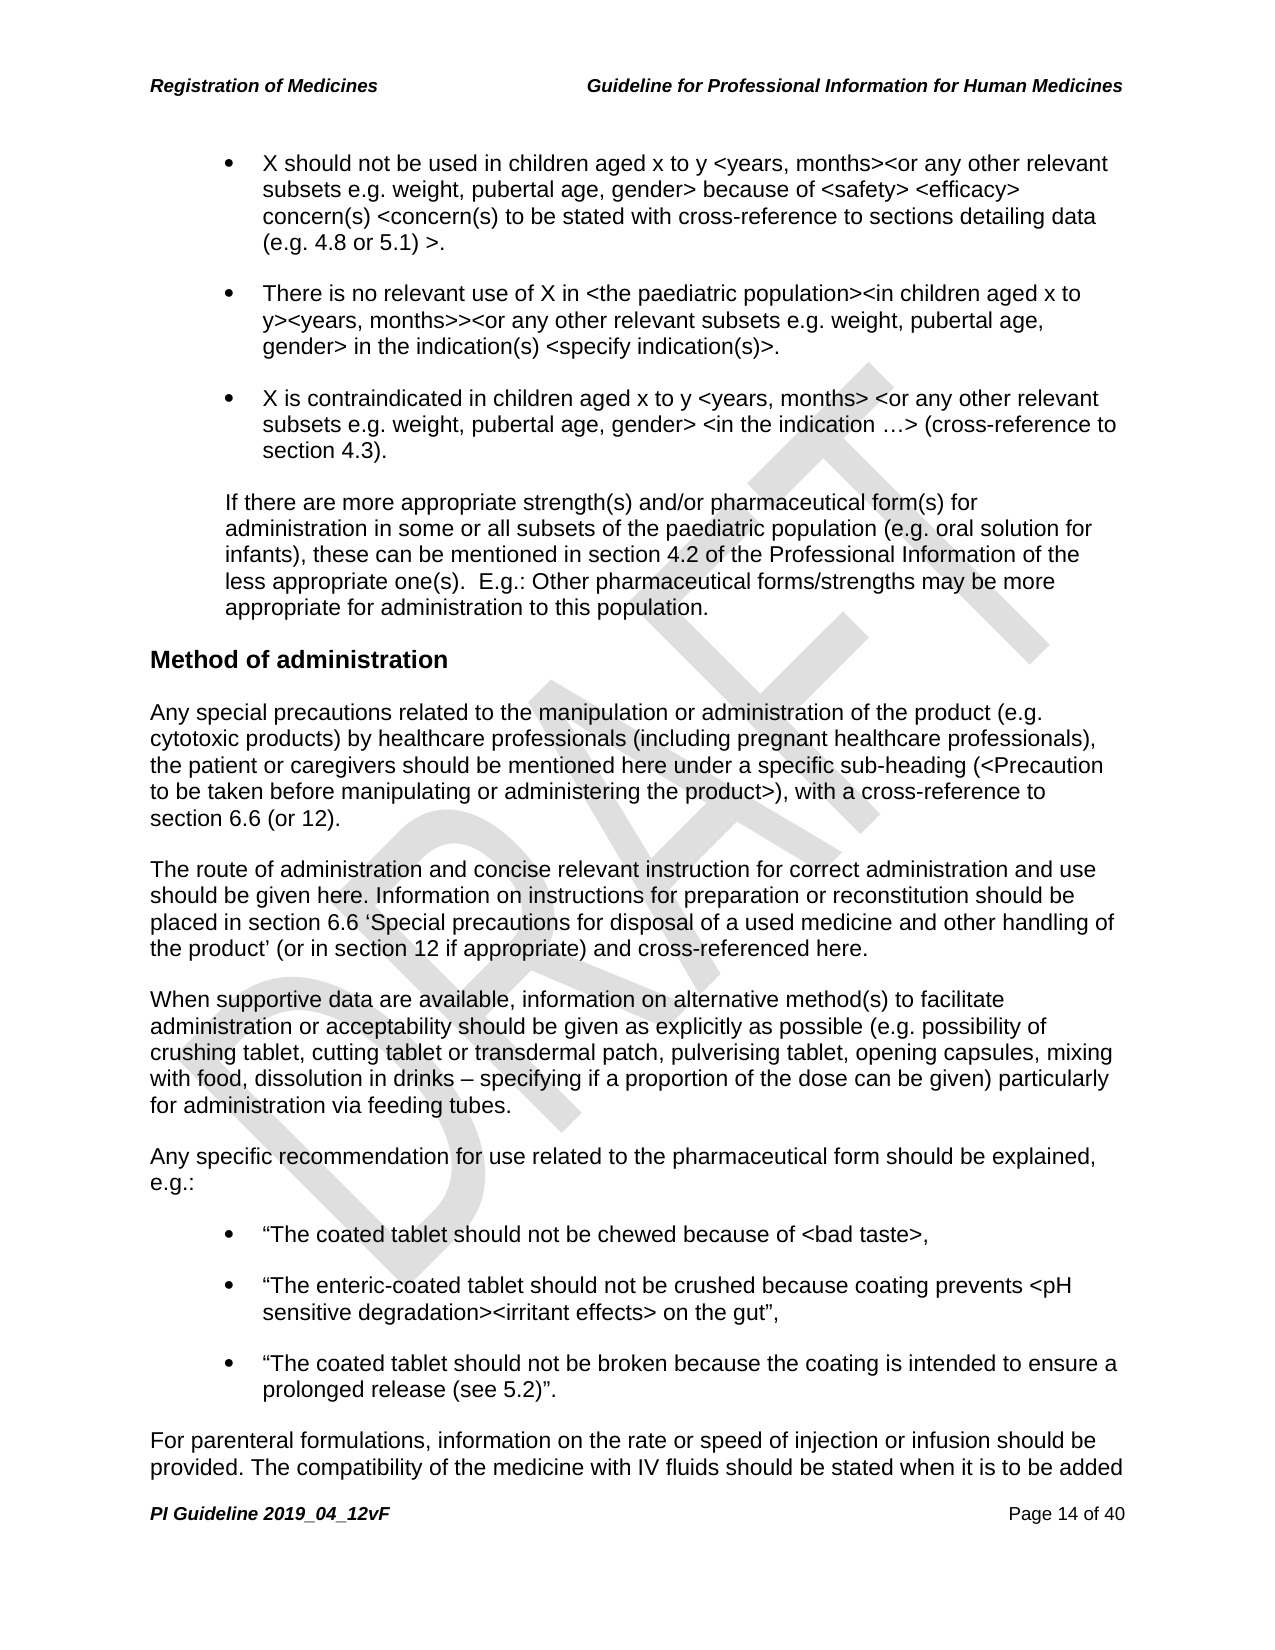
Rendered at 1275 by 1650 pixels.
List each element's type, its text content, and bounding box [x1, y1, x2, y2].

text X is contraindicated in children aged x to y <years, months> <or any other relevant subsets e.g. weight, pubertal age, gender> <in the indication …> (cross-reference to section 4.3). [225, 384, 1125, 463]
text When supportive data are available, information on alternative method(s) to facilitate administration or acceptability should be given as explicitly as possible (e.g. possibility of crushing tablet, cutting tablet or transdermal patch, pulverising tablet, opening capsules, mixing with food, dissolution in drinks – specifying if a proportion of the dose can be given) particularly for administration via feeding tubes. [150, 986, 1125, 1118]
list If there are more appropriate strength(s) and/or pharmaceutical form(s) for administration in some or all subsets of the paediatric population (e.g. oral solution for infants), these can be mentioned in section 4.2 of the Professional Information of the less appropriate one(s). E.g.: Other pharmaceutical forms/strengths may be more appropriate for administration to this population. [225, 488, 1125, 620]
text Any specific recommendation for use related to the pharmaceutical form should be explained, e.g.: [150, 1143, 1125, 1196]
text Any special precautions related to the manipulation or administration of the product (e.g. cytotoxic products) by healthcare professionals (including pregnant healthcare professionals), the patient or caregivers should be mentioned here under a specific sub-heading (<Precaution to be taken before manipulating or administering the product>), with a cross-reference to section 6.6 (or 12). [150, 699, 1125, 831]
text Method of administration [150, 645, 1125, 674]
text “The enteric-coated tablet should not be crushed because coating prevents <pH sensitive degradation><irritant effects> on the gut”, [225, 1272, 1125, 1325]
text There is no relevant use of X in <the paediatric population><in children aged x to y><years, months>><or any other relevant subsets e.g. weight, pubertal age, gender> in the indication(s) <specify indication(s)>. [225, 280, 1125, 359]
text “The coated tablet should not be broken because the coating is intended to ensure a prolonged release (see 5.2)”. [225, 1350, 1125, 1402]
text X should not be used in children aged x to y <years, months><or any other relevant subsets e.g. weight, pubertal age, gender> because of <safety> <efficacy> concern(s) <concern(s) to be stated with cross-reference to sections detailing data (e.g. 4.8 or 5.1) >. [225, 150, 1125, 255]
text “The coated tablet should not be chewed because of <bad taste>, [225, 1221, 1125, 1247]
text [150, 1427, 1125, 1480]
text The route of administration and concise relevant instruction for correct administration and use should be given here. Information on instructions for preparation or reconstitution should be placed in section 6.6 ‘Special precautions for disposal of a used medicine and other handling of the product’ (or in section 12 if appropriate) and cross-referenced here. [150, 856, 1125, 961]
